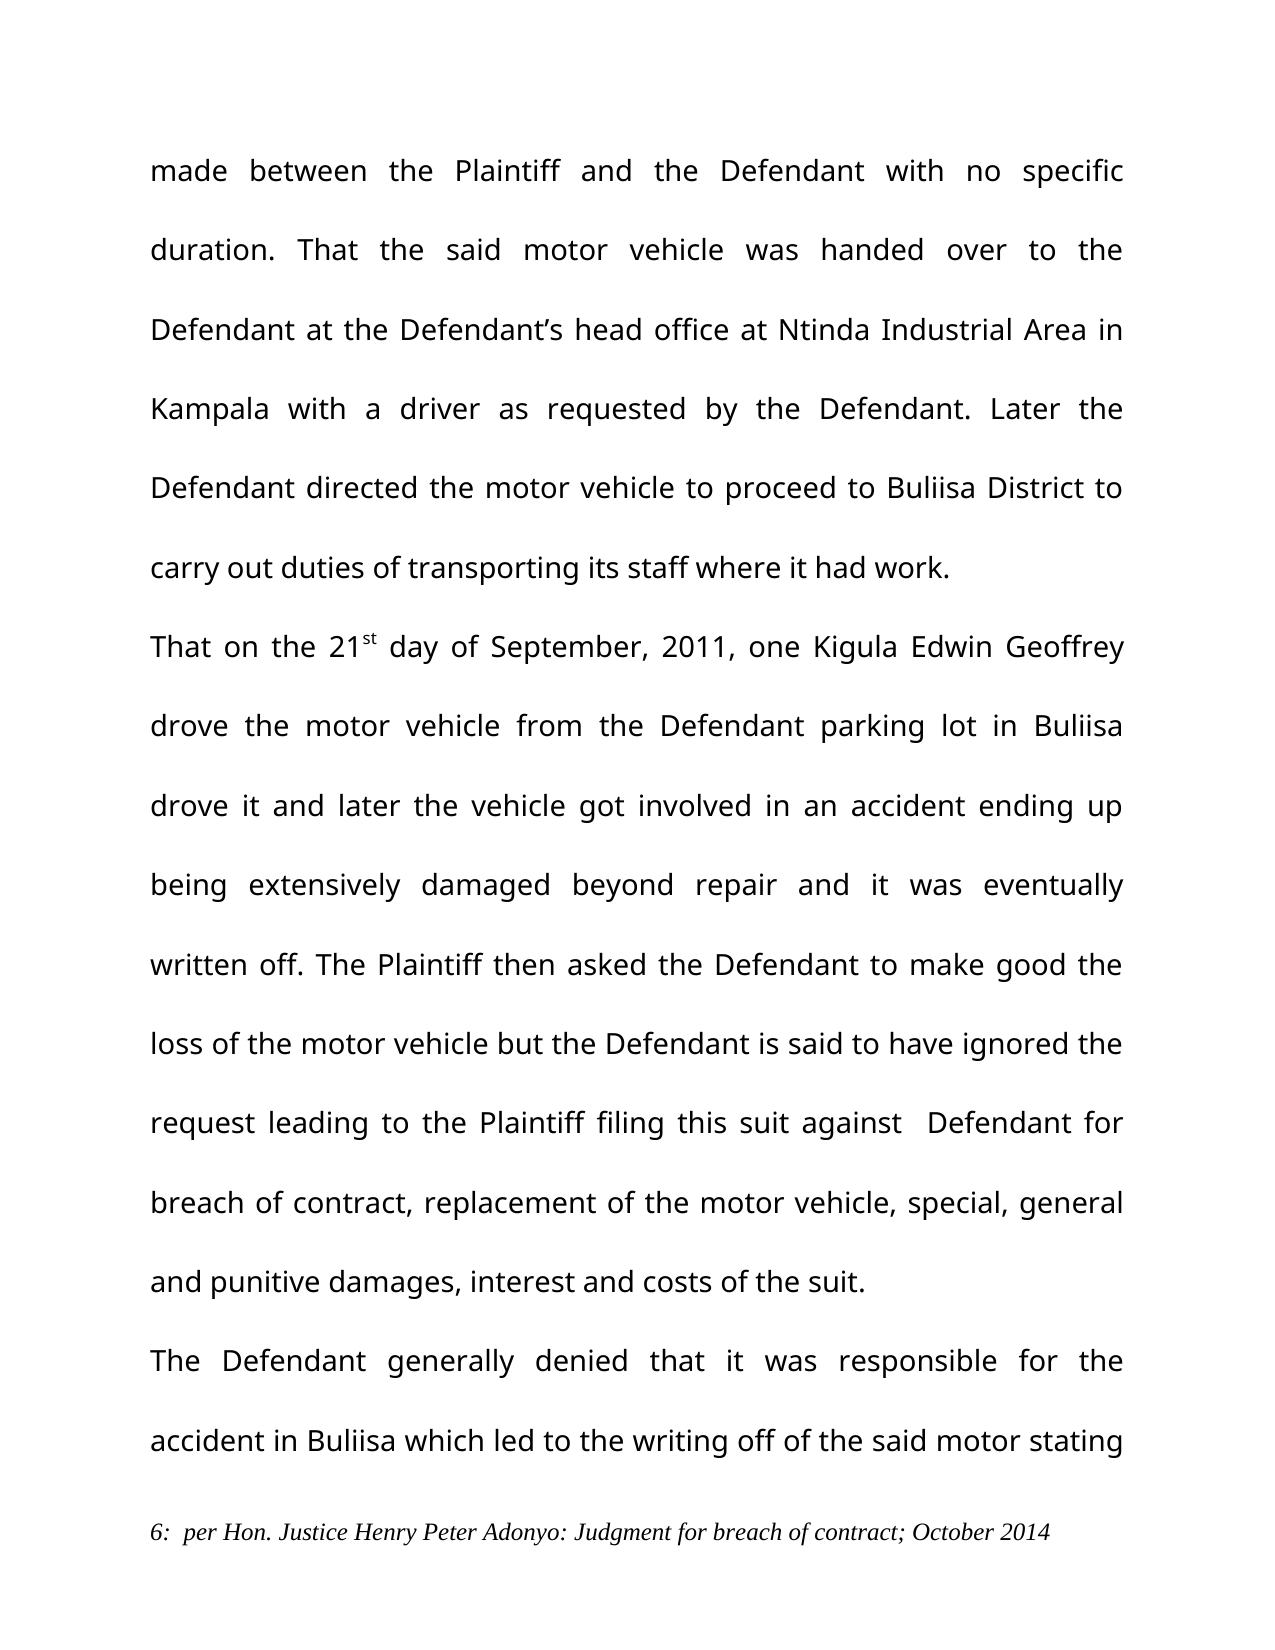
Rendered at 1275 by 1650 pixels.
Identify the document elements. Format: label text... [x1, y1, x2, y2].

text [150, 1341, 1125, 1460]
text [150, 150, 1125, 587]
text That on the 21st day of September, 2011, one Kigula Edwin Geoffrey drove the motor vehicle from the Defendant parking lot in Buliisa drove it and later the vehicle got involved in an accident ending up being extensively damaged beyond repair and it was eventually written off. The Plaintiff then asked the Defendant to make good the loss of the motor vehicle but the Defendant is said to have ignored the request leading to the Plaintiff filing this suit against Defendant for breach of contract, replacement of the motor vehicle, special, general and punitive damages, interest and costs of the suit. [150, 626, 1125, 1301]
